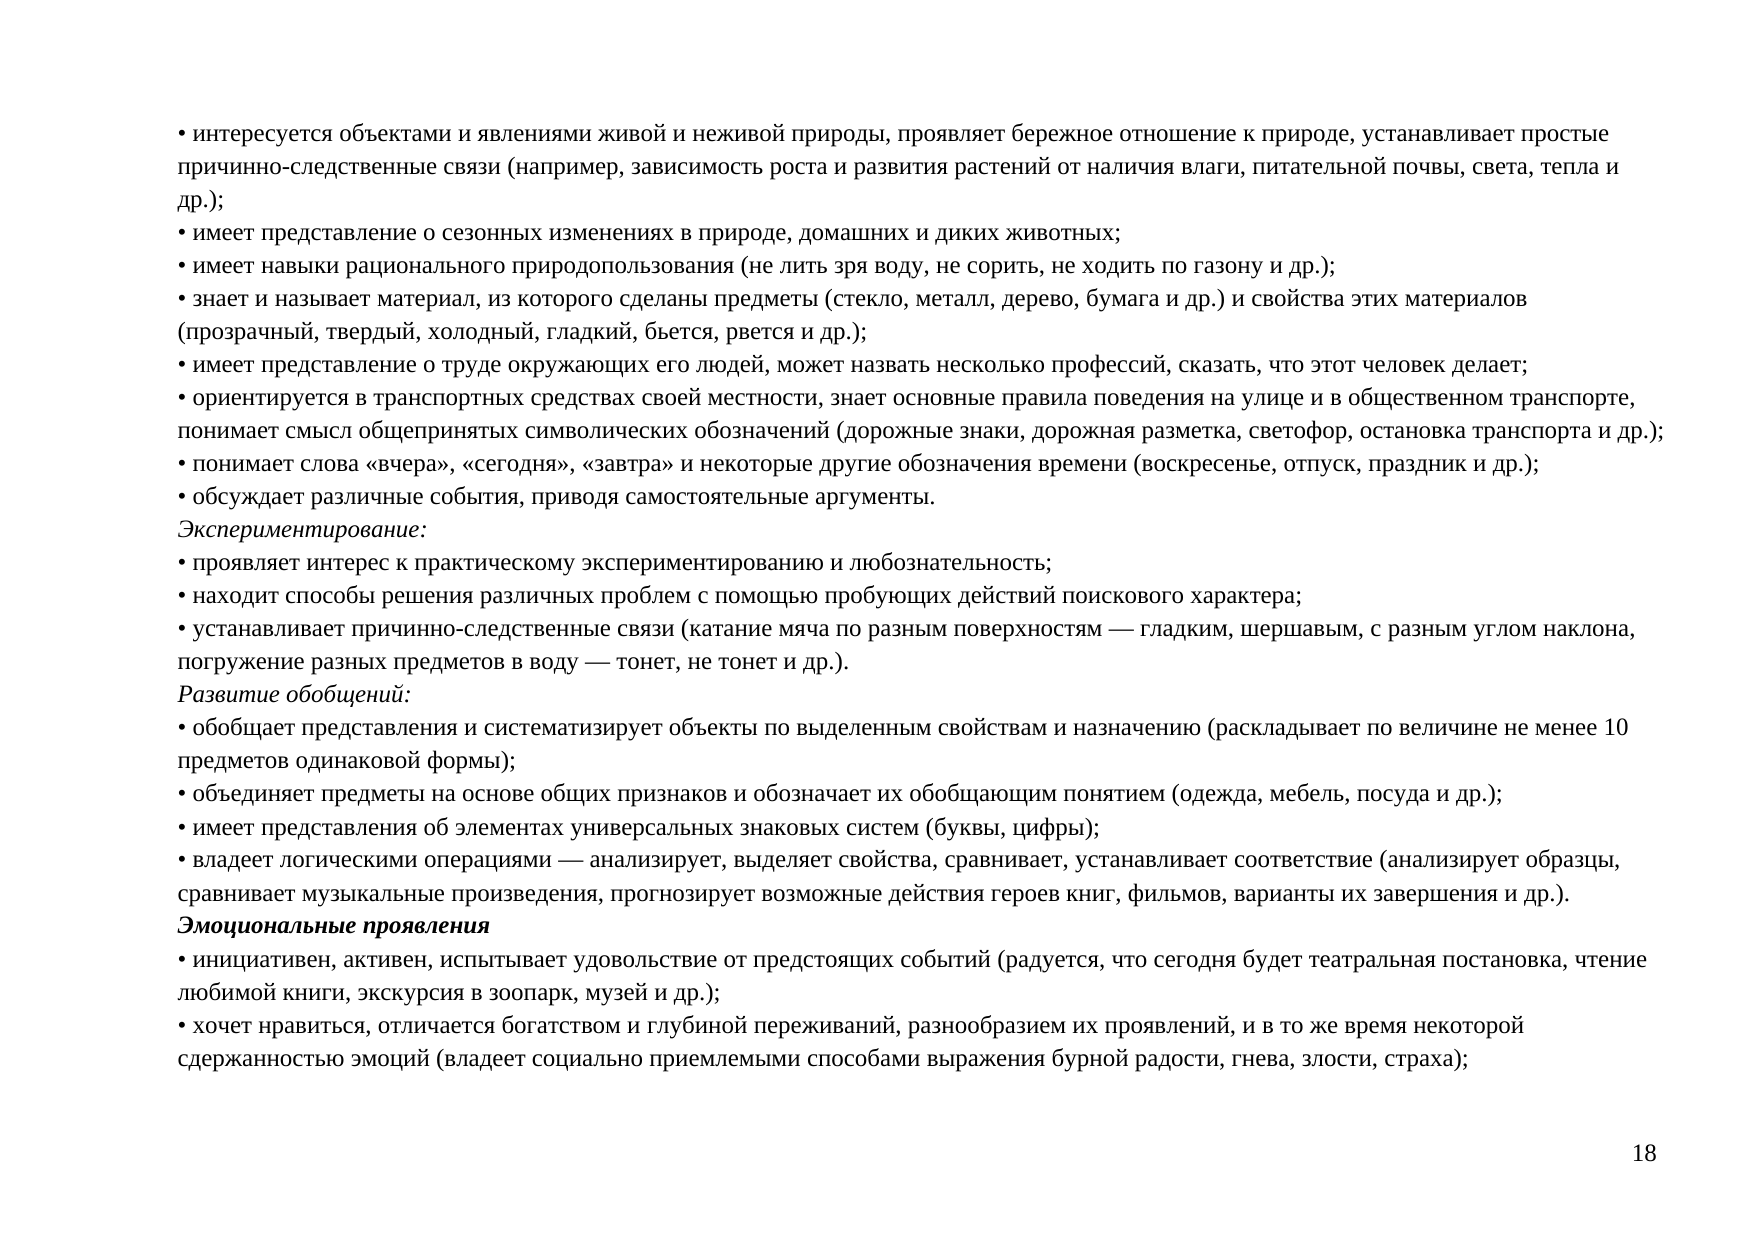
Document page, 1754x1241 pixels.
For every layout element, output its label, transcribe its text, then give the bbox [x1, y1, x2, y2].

text • интересуется объектами и явлениями живой и неживой природы, проявляет бережное отношение к природе, устанавливает простые причинно-следственные связи (например, зависимость роста и развития растений от наличия влаги, питательной почвы, света, тепла и др.); [177, 118, 1668, 213]
text • обобщает представления и систематизирует объекты по выделенным свойствам и назначению (раскладывает по величине не менее 10 предметов одинаковой формы); [177, 712, 1668, 774]
text • проявляет интерес к практическому экспериментированию и любознательность; [177, 547, 1668, 576]
text Эмоциональные проявления [177, 911, 1668, 939]
text • обсуждает различные события, приводя самостоятельные аргументы. [177, 481, 1668, 510]
text • владеет логическими операциями — анализирует, выделяет свойства, сравнивает, устанавливает соответствие (анализирует образцы, сравнивает музыкальные произведения, прогнозирует возможные действия героев книг, фильмов, варианты их завершения и др.). [177, 844, 1668, 906]
text • устанавливает причинно-следственные связи (катание мяча по разным поверхностям — гладким, шершавым, с разным углом наклона, погружение разных предметов в воду — тонет, не тонет и др.). [177, 613, 1668, 675]
text • имеет навыки рационального природопользования (не лить зря воду, не сорить, не ходить по газону и др.); [177, 250, 1668, 279]
text Развитие обобщений: [177, 679, 1668, 708]
text • понимает слова «вчера», «сегодня», «завтра» и некоторые другие обозначения времени (воскресенье, отпуск, праздник и др.); [177, 448, 1668, 477]
text Экспериментирование: [177, 514, 1668, 543]
text • имеет представления об элементах универсальных знаковых систем (буквы, цифры); [177, 812, 1668, 840]
text • инициативен, активен, испытывает удовольствие от предстоящих событий (радуется, что сегодня будет театральная постановка, чтение любимой книги, экскурсия в зоопарк, музей и др.); [177, 944, 1668, 1005]
text • знает и называет материал, из которого сделаны предметы (стекло, металл, дерево, бумага и др.) и свойства этих материалов (прозрачный, твердый, холодный, гладкий, бьется, рвется и др.); [177, 283, 1668, 345]
text • хочет нравиться, отличается богатством и глубиной переживаний, разнообразием их проявлений, и в то же время некоторой сдержанностью эмоций (владеет социально приемлемыми способами выражения бурной радости, гнева, злости, страха); [177, 1010, 1668, 1071]
text • находит способы решения различных проблем с помощью пробующих действий поискового характера; [177, 580, 1668, 609]
text • имеет представление о сезонных изменениях в природе, домашних и диких животных; [177, 217, 1668, 246]
text • объединяет предметы на основе общих признаков и обозначает их обобщающим понятием (одежда, мебель, посуда и др.); [177, 778, 1668, 807]
text • имеет представление о труде окружающих его людей, может назвать несколько профессий, сказать, что этот человек делает; [177, 349, 1668, 378]
text • ориентируется в транспортных средствах своей местности, знает основные правила поведения на улице и в общественном транспорте, понимает смысл общепринятых символических обозначений (дорожные знаки, дорожная разметка, светофор, остановка транспорта и др.); [177, 382, 1668, 444]
